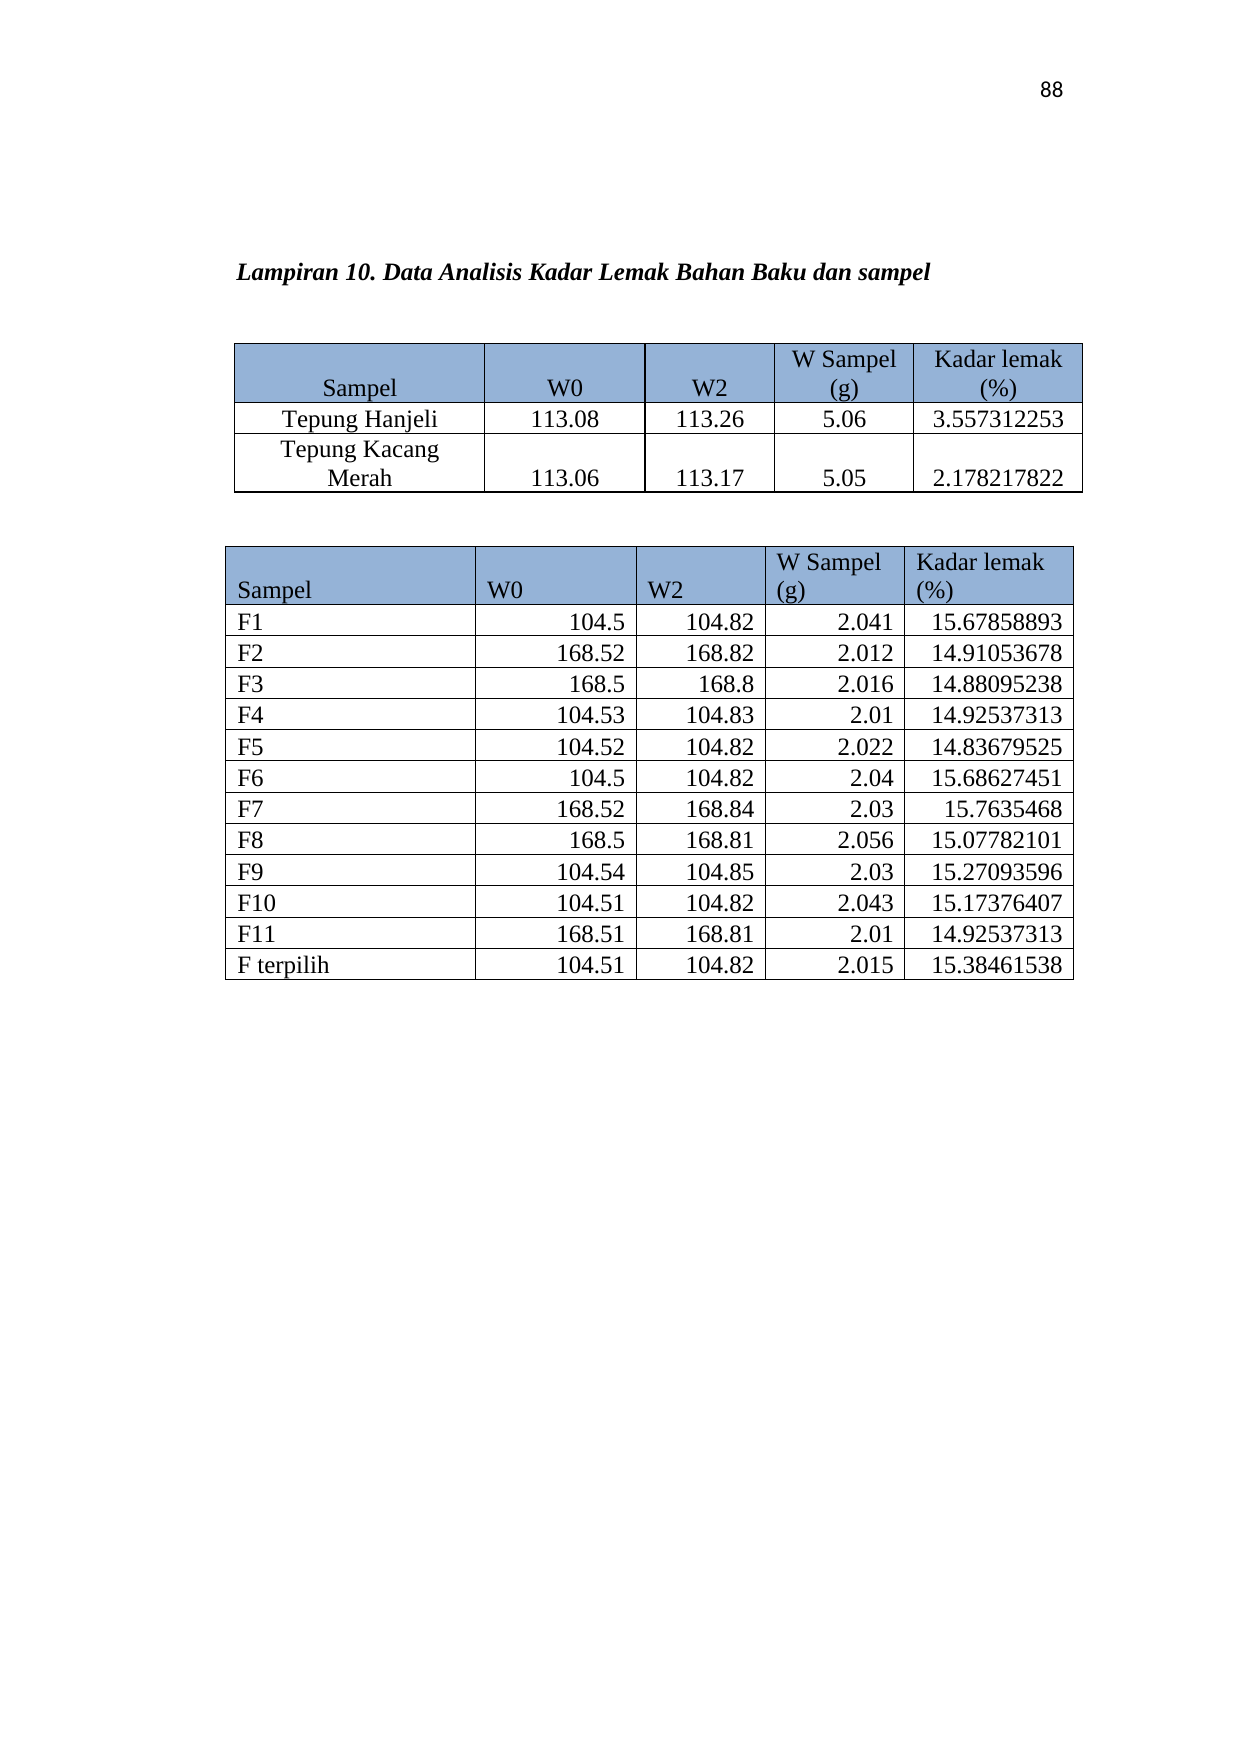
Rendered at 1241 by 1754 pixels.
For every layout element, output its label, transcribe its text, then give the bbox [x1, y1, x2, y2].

table_cell 168.52 [476, 636, 636, 667]
table_cell 2.03 [766, 793, 904, 823]
table_cell 104.52 [476, 730, 636, 760]
table_cell 113.17 [646, 434, 774, 491]
table_cell 168.81 [637, 918, 765, 948]
table_cell 5.06 [775, 403, 913, 433]
table_cell 2.012 [766, 636, 904, 667]
table_header W0 [485, 344, 644, 402]
table_cell 113.08 [485, 403, 644, 433]
table_cell 2.016 [766, 668, 904, 698]
table_cell 168.5 [476, 824, 636, 854]
table_cell 15.07782101 [905, 824, 1073, 854]
table_cell 113.26 [646, 403, 774, 433]
table_cell 104.53 [476, 699, 636, 729]
table_cell 168.51 [476, 918, 636, 948]
table_cell 2.178217822 [914, 434, 1082, 491]
subtitle Lampiran 10. Data Analisis Kadar Lemak Bahan Baku dan sampel [236, 257, 1063, 286]
table_header Sampel [235, 344, 484, 402]
table_cell 168.52 [476, 793, 636, 823]
table_cell 2.04 [766, 761, 904, 792]
table_cell 3.557312253 [914, 403, 1082, 433]
table_cell 15.7635468 [905, 793, 1073, 823]
table_cell 14.92537313 [905, 918, 1073, 948]
table_cell F11 [226, 918, 475, 948]
table_cell F5 [226, 730, 475, 760]
table_header W Sampel (g) [775, 344, 913, 402]
table_cell F4 [226, 699, 475, 729]
table_cell 104.51 [476, 886, 636, 917]
table_cell 104.51 [476, 949, 636, 979]
table_header Kadar lemak (%) [905, 547, 1073, 604]
table_cell F10 [226, 886, 475, 917]
table_header Kadar lemak (%) [914, 344, 1082, 402]
table_cell 14.91053678 [905, 636, 1073, 667]
table_cell 104.5 [476, 605, 636, 635]
table_cell F2 [226, 636, 475, 667]
table_cell 168.8 [637, 668, 765, 698]
table_cell Tepung Kacang Merah [235, 434, 484, 491]
table_cell 168.81 [637, 824, 765, 854]
table_header W2 [637, 547, 765, 604]
table_cell F6 [226, 761, 475, 792]
table_cell 168.5 [476, 668, 636, 698]
table_header W0 [476, 547, 636, 604]
table_cell 15.68627451 [905, 761, 1073, 792]
table_cell 104.82 [637, 886, 765, 917]
table_cell F terpilih [226, 949, 475, 979]
table_cell F1 [226, 605, 475, 635]
table_cell F3 [226, 668, 475, 698]
table_cell 113.06 [485, 434, 644, 491]
table_cell 104.82 [637, 949, 765, 979]
table_cell 14.83679525 [905, 730, 1073, 760]
table_cell 15.27093596 [905, 855, 1073, 885]
table_cell 2.022 [766, 730, 904, 760]
table_cell 2.03 [766, 855, 904, 885]
table_cell 2.041 [766, 605, 904, 635]
table_cell 104.54 [476, 855, 636, 885]
table_cell 104.82 [637, 730, 765, 760]
table_cell F9 [226, 855, 475, 885]
table_cell 5.05 [775, 434, 913, 491]
table_cell 15.17376407 [905, 886, 1073, 917]
table_cell 104.83 [637, 699, 765, 729]
table_cell 104.82 [637, 605, 765, 635]
table_cell 168.82 [637, 636, 765, 667]
table_cell 2.015 [766, 949, 904, 979]
table_cell 2.043 [766, 886, 904, 917]
table_cell 14.92537313 [905, 699, 1073, 729]
table_cell F8 [226, 824, 475, 854]
table_cell Tepung Hanjeli [235, 403, 484, 433]
table_cell 15.38461538 [905, 949, 1073, 979]
table_cell 14.88095238 [905, 668, 1073, 698]
table_cell 2.01 [766, 918, 904, 948]
table_cell 104.5 [476, 761, 636, 792]
table_cell 15.67858893 [905, 605, 1073, 635]
table_header W Sampel (g) [766, 547, 904, 604]
table_cell 168.84 [637, 793, 765, 823]
table_cell 2.056 [766, 824, 904, 854]
table_header W2 [646, 344, 774, 402]
table_cell 2.01 [766, 699, 904, 729]
table_cell F7 [226, 793, 475, 823]
table_cell 104.85 [637, 855, 765, 885]
table_cell 104.82 [637, 761, 765, 792]
table_header Sampel [226, 547, 475, 604]
